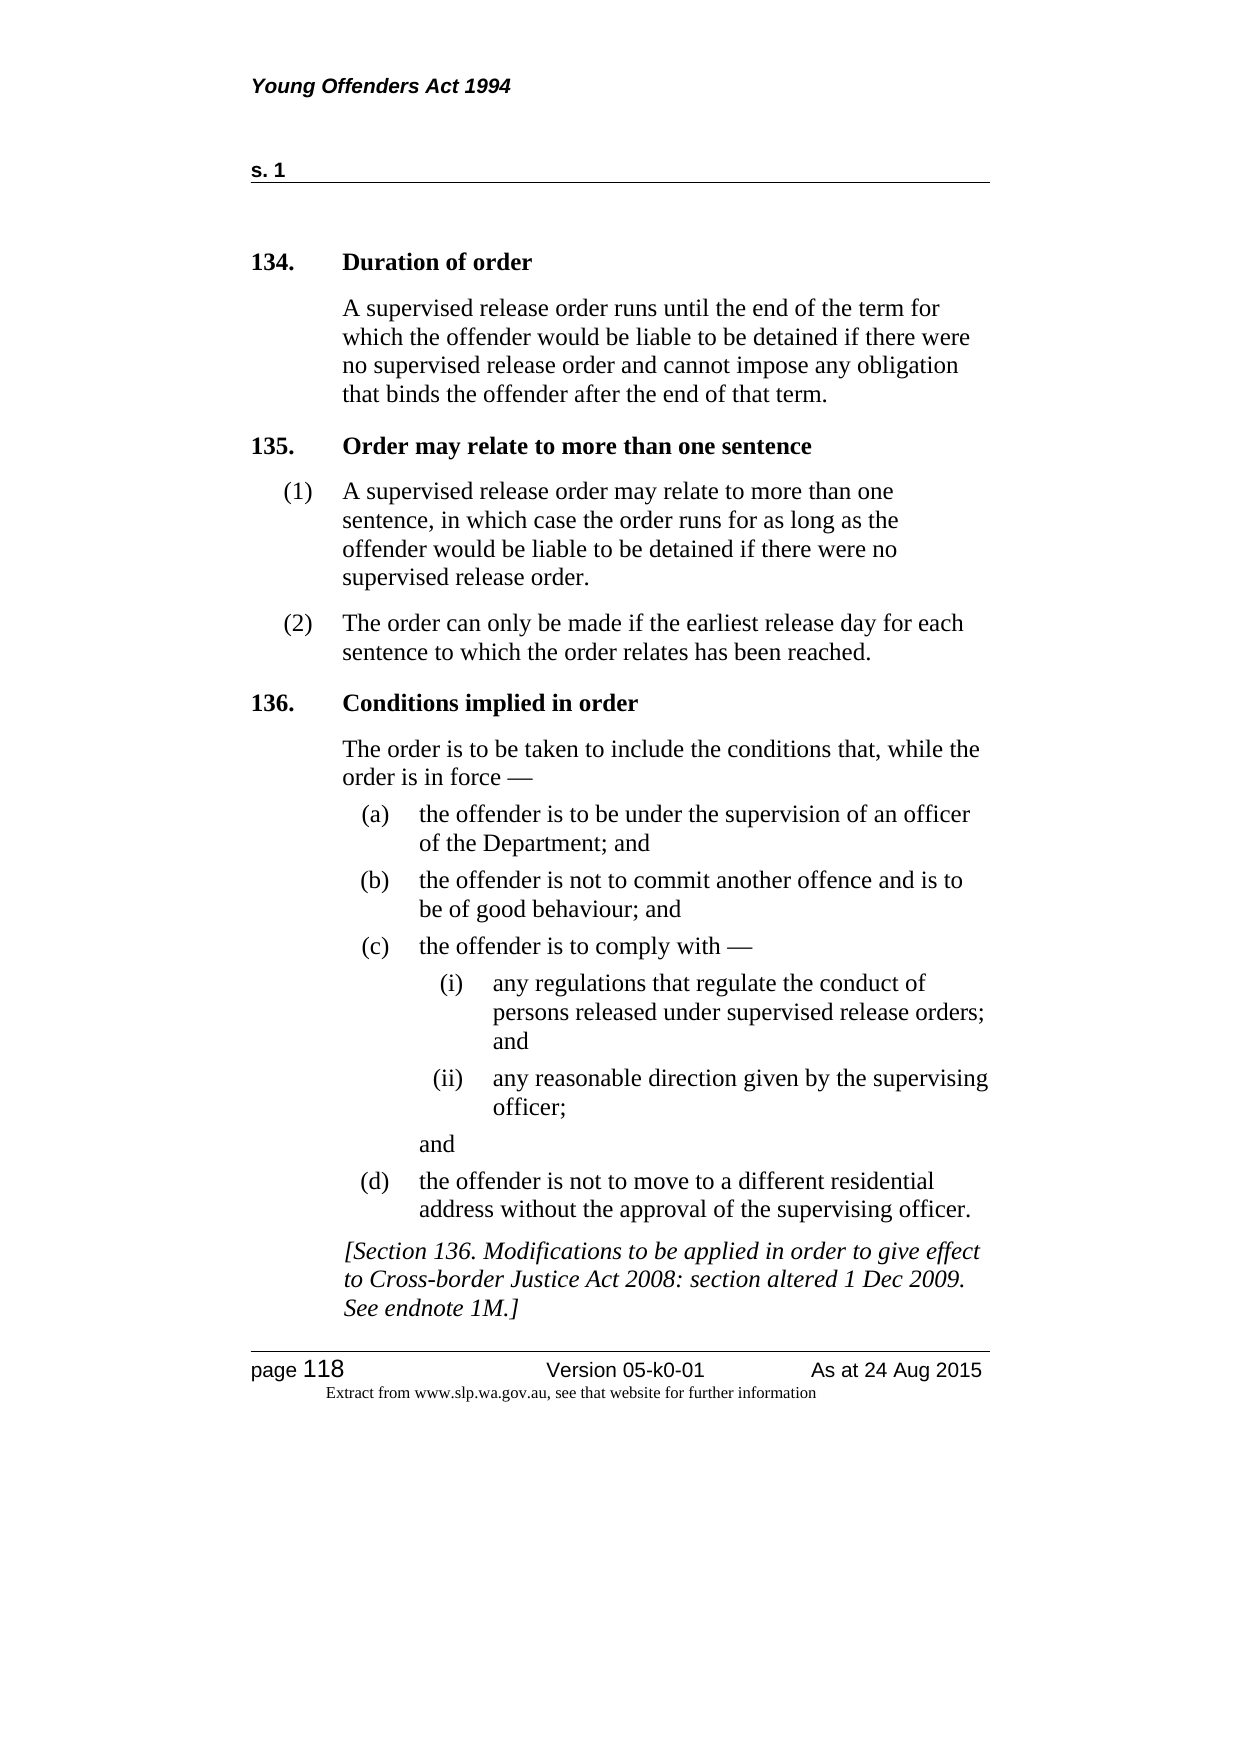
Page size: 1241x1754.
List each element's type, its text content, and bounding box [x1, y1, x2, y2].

text and [251, 1129, 990, 1157]
subtitle 134. Duration of order [251, 247, 990, 276]
text The order is to be taken to include the conditions that, while the order is in force — [251, 734, 990, 791]
text (2) The order can only be made if the earliest release day for each sentence to which the order relates has been reached. [251, 608, 990, 665]
text (i) any regulations that regulate the conduct of persons released under supervised release orders; and [251, 968, 990, 1054]
text [Section 136. Modifications to be applied in order to give effect to Cross-border Justice Act 2008: section altered 1 Dec 2009. See endnote 1M.] [251, 1236, 990, 1322]
subtitle 135. Order may relate to more than one sentence [251, 431, 990, 459]
text (ii) any reasonable direction given by the supervising officer; [251, 1063, 990, 1120]
text (a) the offender is to be under the supervision of an officer of the Department; and [251, 799, 990, 857]
text (d) the offender is not to move to a different residential address without the approval of the supervising officer. [251, 1166, 990, 1223]
text (c) the offender is to comply with — [251, 931, 990, 960]
text (1) A supervised release order may relate to more than one sentence, in which case the order runs for as long as the offender would be liable to be detained if there were no supervised release order. [251, 476, 990, 591]
text (b) the offender is not to commit another offence and is to be of good behaviour; and [251, 865, 990, 923]
text A supervised release order runs until the end of the term for which the offender would be liable to be detained if there were no supervised release order and cannot impose any obligation that binds the offender after the end of that term. [251, 293, 990, 408]
subtitle 136. Conditions implied in order [251, 688, 990, 717]
